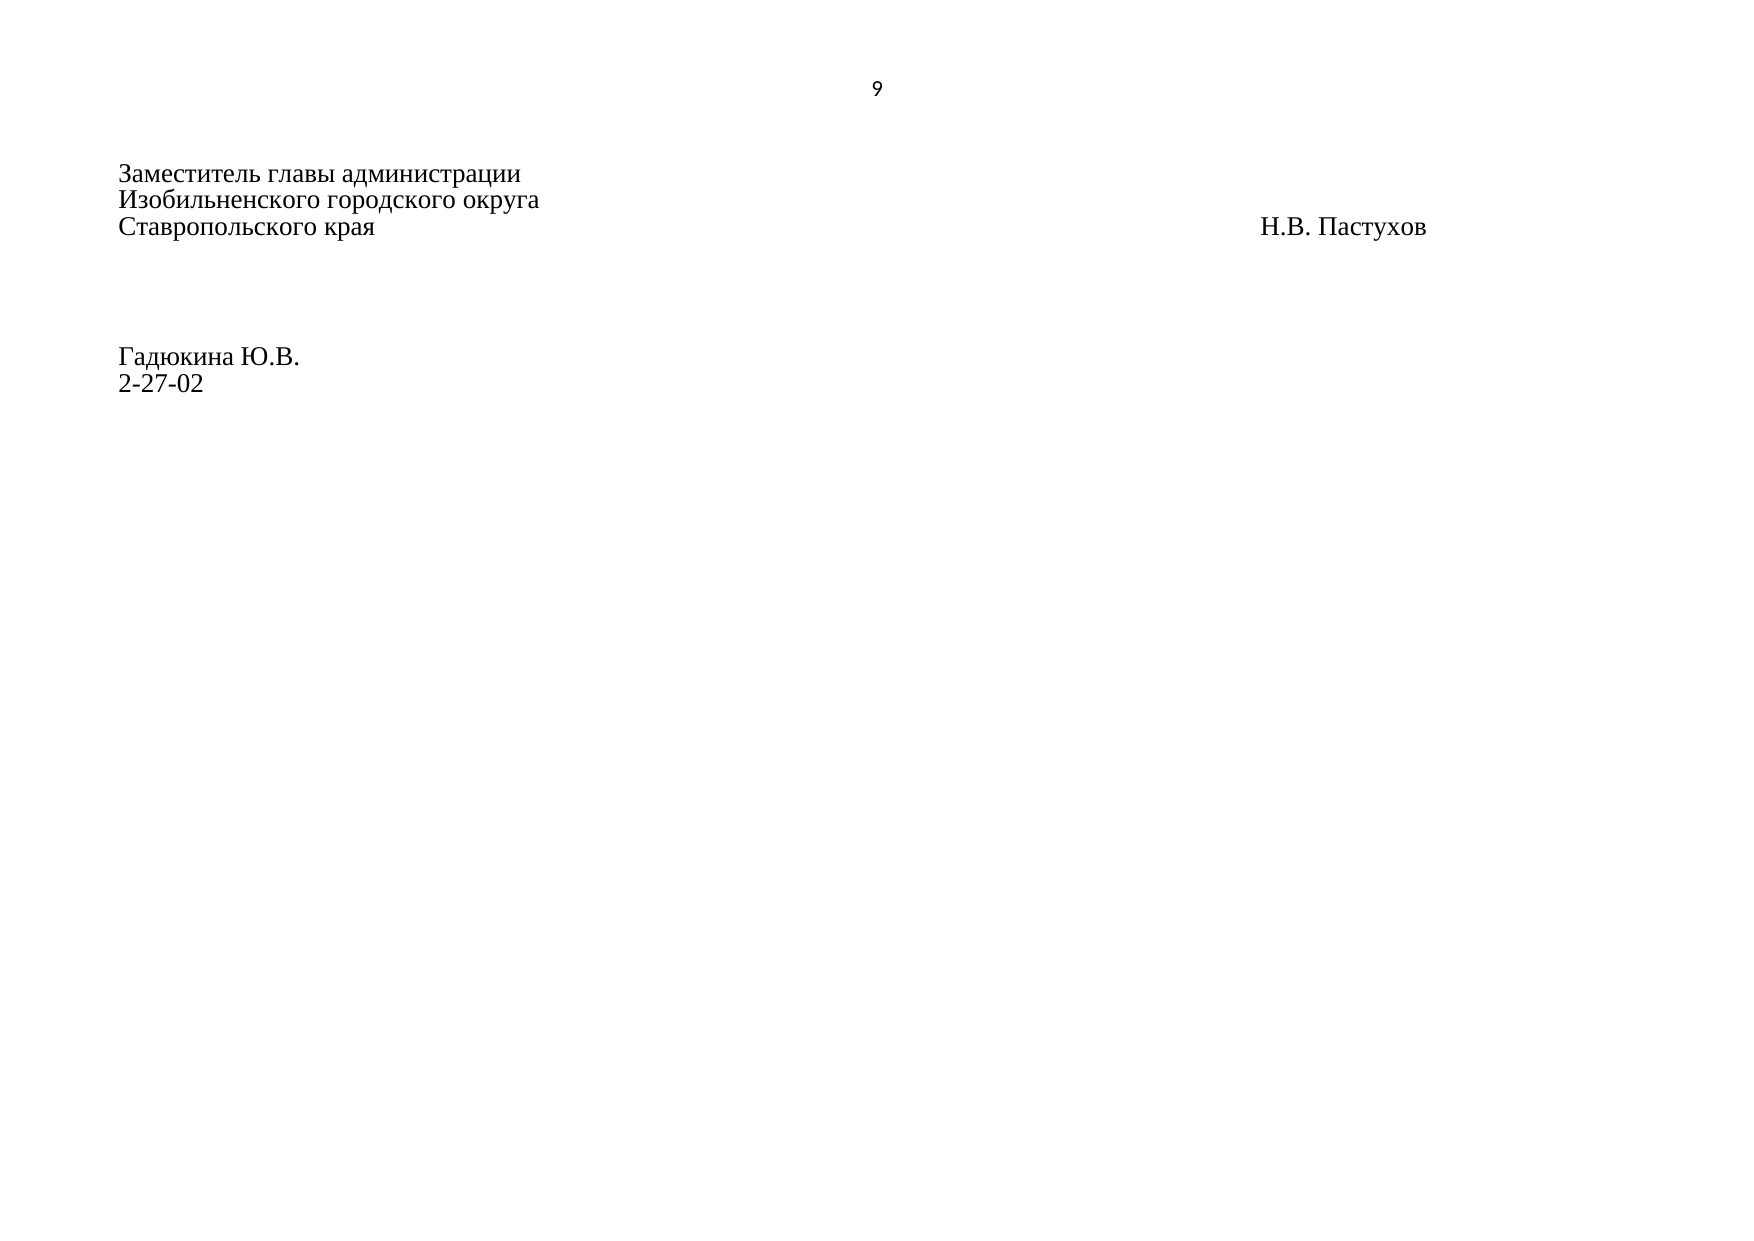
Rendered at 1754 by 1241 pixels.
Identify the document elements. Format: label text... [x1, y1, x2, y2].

text Изобильненского городского округа [118, 187, 1636, 214]
text Заместитель главы администрации [118, 161, 1636, 187]
text 2-27-02 [118, 371, 1636, 397]
text Гадюкина Ю.В. [118, 344, 1636, 371]
text Ставропольского края Н.В. Пастухов [118, 214, 1636, 240]
